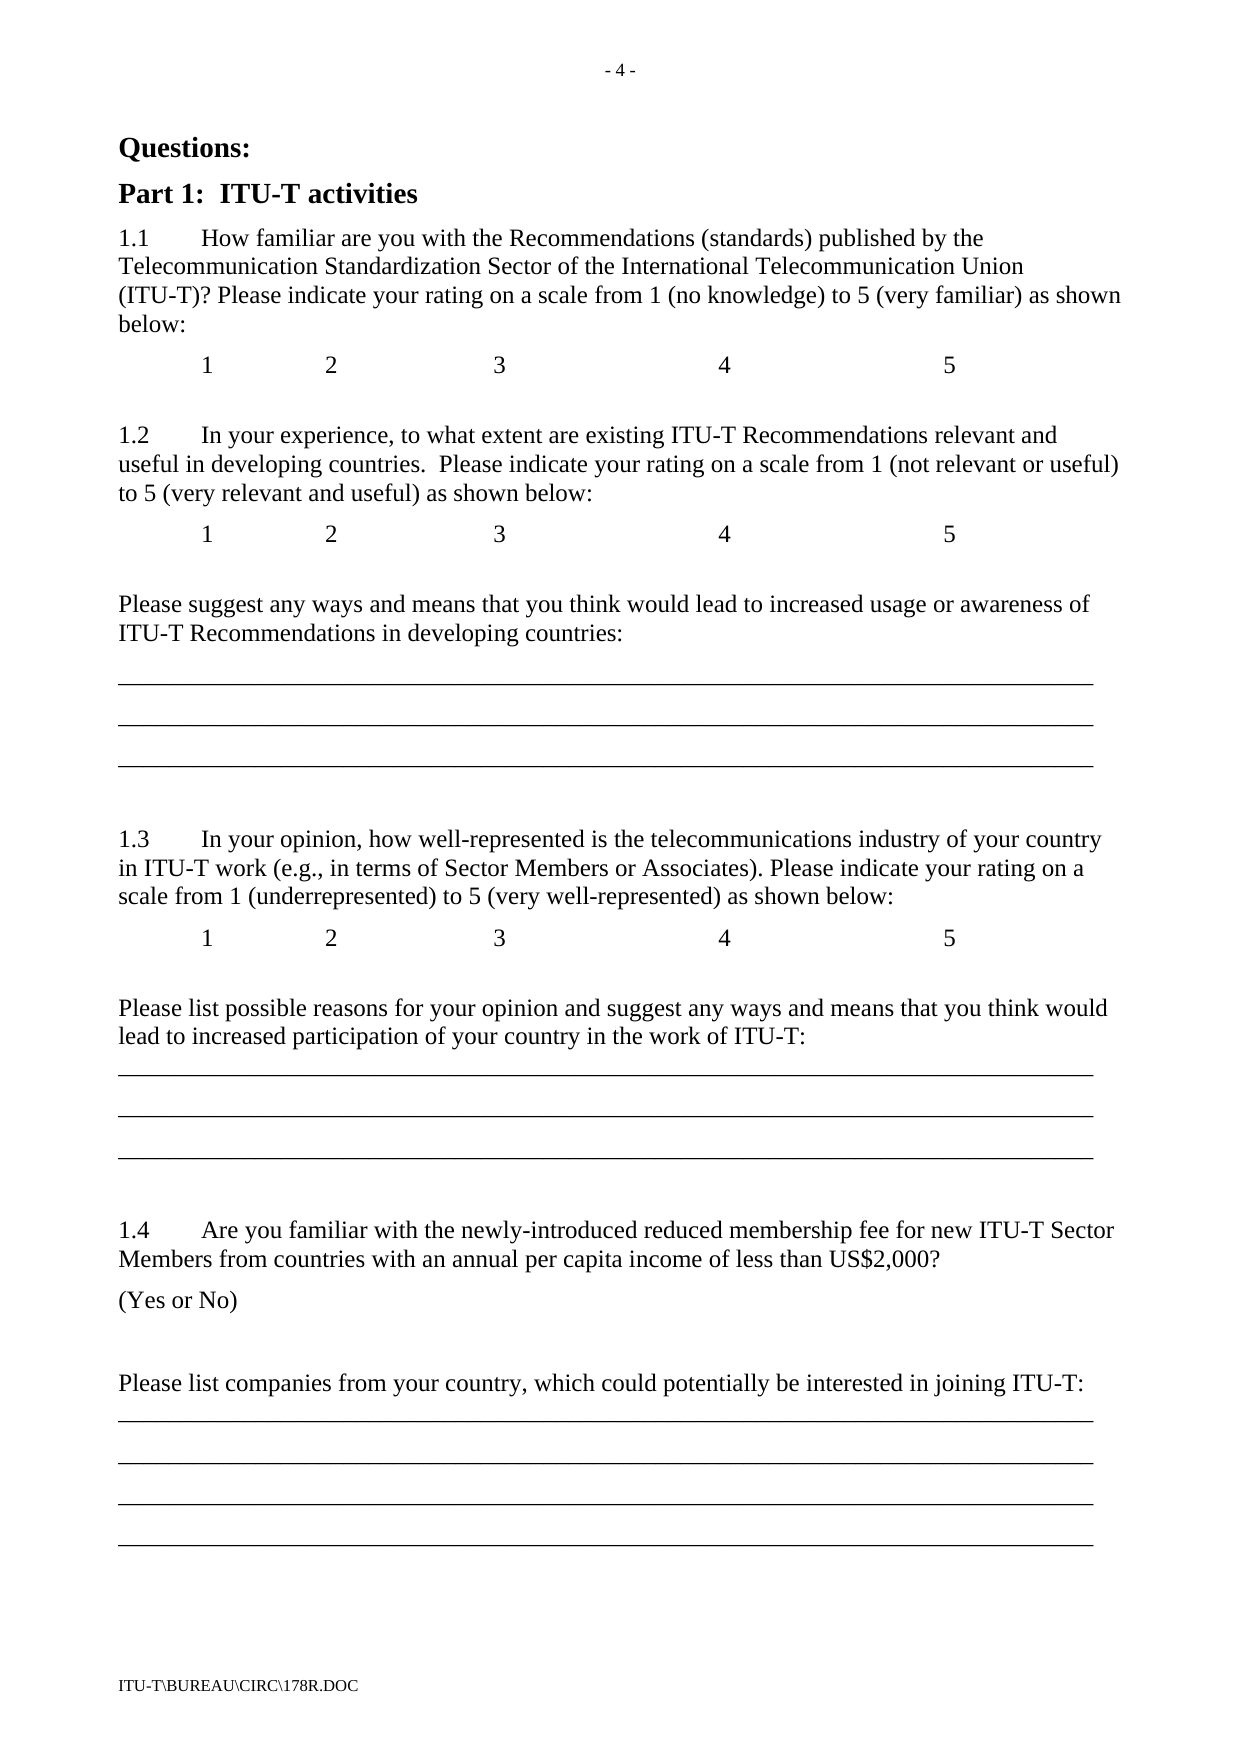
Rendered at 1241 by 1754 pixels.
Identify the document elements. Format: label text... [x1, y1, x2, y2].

text 1 2 3 4 5 [118, 519, 1122, 576]
text Please list companies from your country, which could potentially be interested in joining ITU-T: ______________________________________________________________________________ [118, 1368, 1122, 1425]
text ______________________________________________________________________________ [118, 700, 1122, 729]
text 1.3 In your opinion, how well-represented is the telecommunications industry of your country in ITU-T work (e.g., in terms of Sector Members or Associates). Please indicate your rating on a scale from 1 (underrepresented) to 5 (very well-represented) as shown below: [118, 824, 1122, 910]
text 1.1 How familiar are you with the Recommendations (standards) published by the Telecommunication Standardization Sector of the International Telecommunication Union (ITU-T)? Please indicate your rating on a scale from 1 (no knowledge) to 5 (very familiar) as shown below: [118, 223, 1122, 338]
text 1 2 3 4 5 [118, 350, 1122, 408]
text ______________________________________________________________________________ [118, 1133, 1122, 1161]
text 1.4 Are you familiar with the newly-introduced reduced membership fee for new ITU-T Sector Members from countries with an annual per capita income of less than US$2,000? [118, 1215, 1122, 1273]
text ______________________________________________________________________________ [118, 1438, 1122, 1466]
text 1 2 3 4 5 [118, 923, 1122, 980]
text ______________________________________________________________________________ [118, 741, 1122, 770]
text 1.2 In your experience, to what extent are existing ITU-T Recommendations relevant and useful in developing countries. Please indicate your rating on a scale from 1 (not relevant or useful) to 5 (very relevant and useful) as shown below: [118, 420, 1122, 506]
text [118, 1520, 1122, 1549]
text Part 1: ITU-T activities [118, 177, 1122, 210]
text ______________________________________________________________________________ [118, 1091, 1122, 1120]
text Please suggest any ways and means that you think would lead to increased usage or awareness of ITU-T Recommendations in developing countries: [118, 589, 1122, 646]
text (Yes or No) [118, 1285, 1122, 1314]
text Questions: [118, 131, 1122, 164]
text ______________________________________________________________________________ [118, 659, 1122, 688]
text Please list possible reasons for your opinion and suggest any ways and means that you think would lead to increased participation of your country in the work of ITU-T: ______________________________________________________________________________ [118, 993, 1122, 1079]
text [118, 1479, 1122, 1508]
